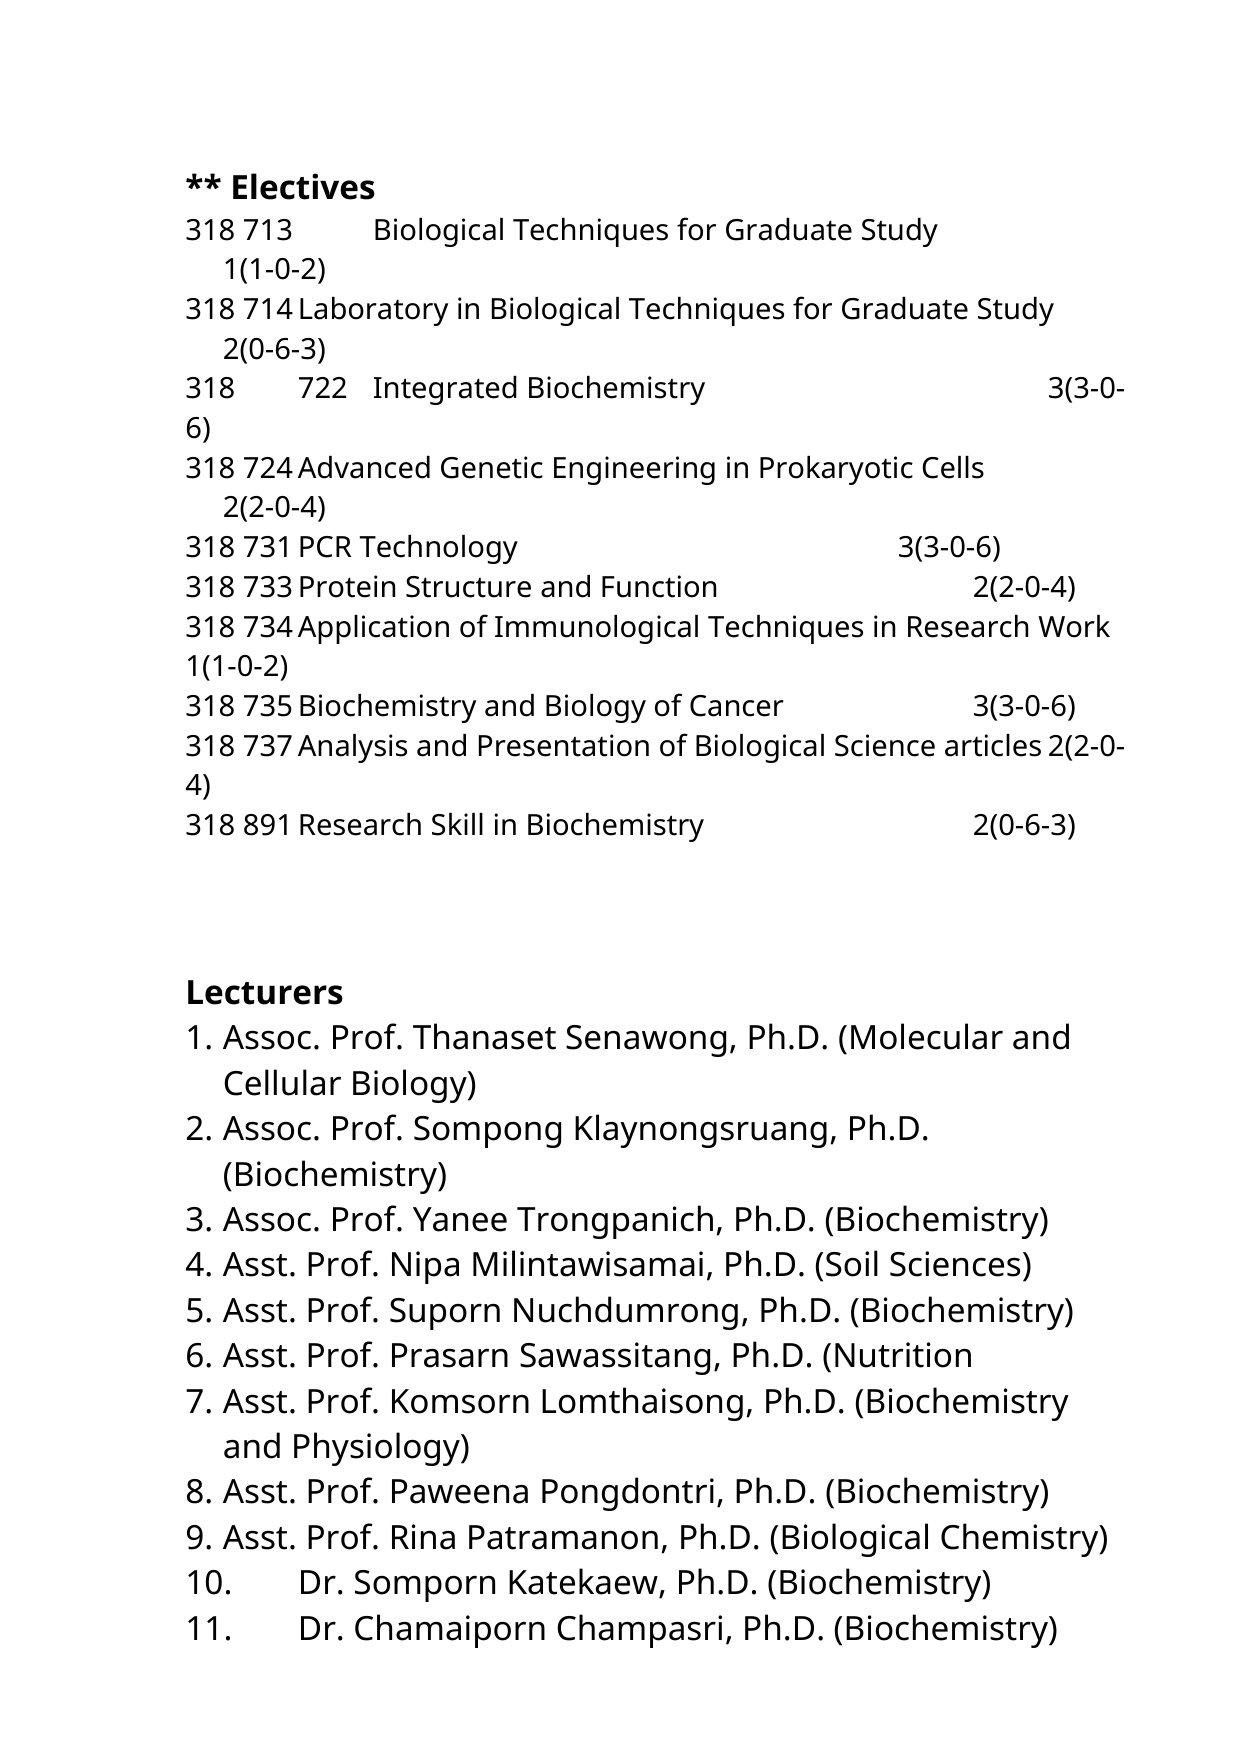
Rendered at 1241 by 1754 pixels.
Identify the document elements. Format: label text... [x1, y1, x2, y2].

list 318 713 Biological Techniques for Graduate Study 1(1-0-2) [185, 209, 1137, 288]
list Assoc. Prof. Sompong Klaynongsruang, Ph.D. (Biochemistry) [185, 1105, 1137, 1196]
list 318 722 Integrated Biochemistry 3(3-0-6) [185, 368, 1137, 447]
list Asst. Prof. Komsorn Lomthaisong, Ph.D. (Biochemistry and Physiology) [185, 1377, 1137, 1468]
list 318 734 Application of Immunological Techniques in Research Work 1(1-0-2) [185, 606, 1137, 685]
list 318 733 Protein Structure and Function 2(2-0-4) [185, 566, 1137, 606]
list Asst. Prof. Prasarn Sawassitang, Ph.D. (Nutrition [185, 1332, 1137, 1377]
list Asst. Prof. Paweena Pongdontri, Ph.D. (Biochemistry) [185, 1468, 1137, 1514]
list Lecturers [185, 969, 1137, 1014]
list Assoc. Prof. Yanee Trongpanich, Ph.D. (Biochemistry) [185, 1196, 1137, 1241]
list Assoc. Prof. Thanaset Senawong, Ph.D. (Molecular and Cellular Biology) [185, 1014, 1137, 1105]
list 318 724 Advanced Genetic Engineering in Prokaryotic Cells 2(2-0-4) [185, 447, 1137, 526]
list Asst. Prof. Suporn Nuchdumrong, Ph.D. (Biochemistry) [185, 1287, 1137, 1332]
list 318 735 Biochemistry and Biology of Cancer 3(3-0-6) [185, 685, 1137, 725]
list Dr. Somporn Katekaew, Ph.D. (Biochemistry) [185, 1559, 1137, 1604]
list Asst. Prof. Nipa Milintawisamai, Ph.D. (Soil Sciences) [185, 1241, 1137, 1287]
list 318 731 PCR Technology 3(3-0-6) [185, 526, 1137, 566]
list ** Electives [185, 163, 1137, 209]
list 318 714 Laboratory in Biological Techniques for Graduate Study 2(0-6-3) [185, 288, 1137, 368]
list 318 737 Analysis and Presentation of Biological Science articles 2(2-0-4) [185, 725, 1137, 804]
list Asst. Prof. Rina Patramanon, Ph.D. (Biological Chemistry) [185, 1514, 1137, 1559]
list Dr. Chamaiporn Champasri, Ph.D. (Biochemistry) [185, 1604, 1137, 1650]
list 318 891 Research Skill in Biochemistry 2(0-6-3) [185, 804, 1137, 844]
